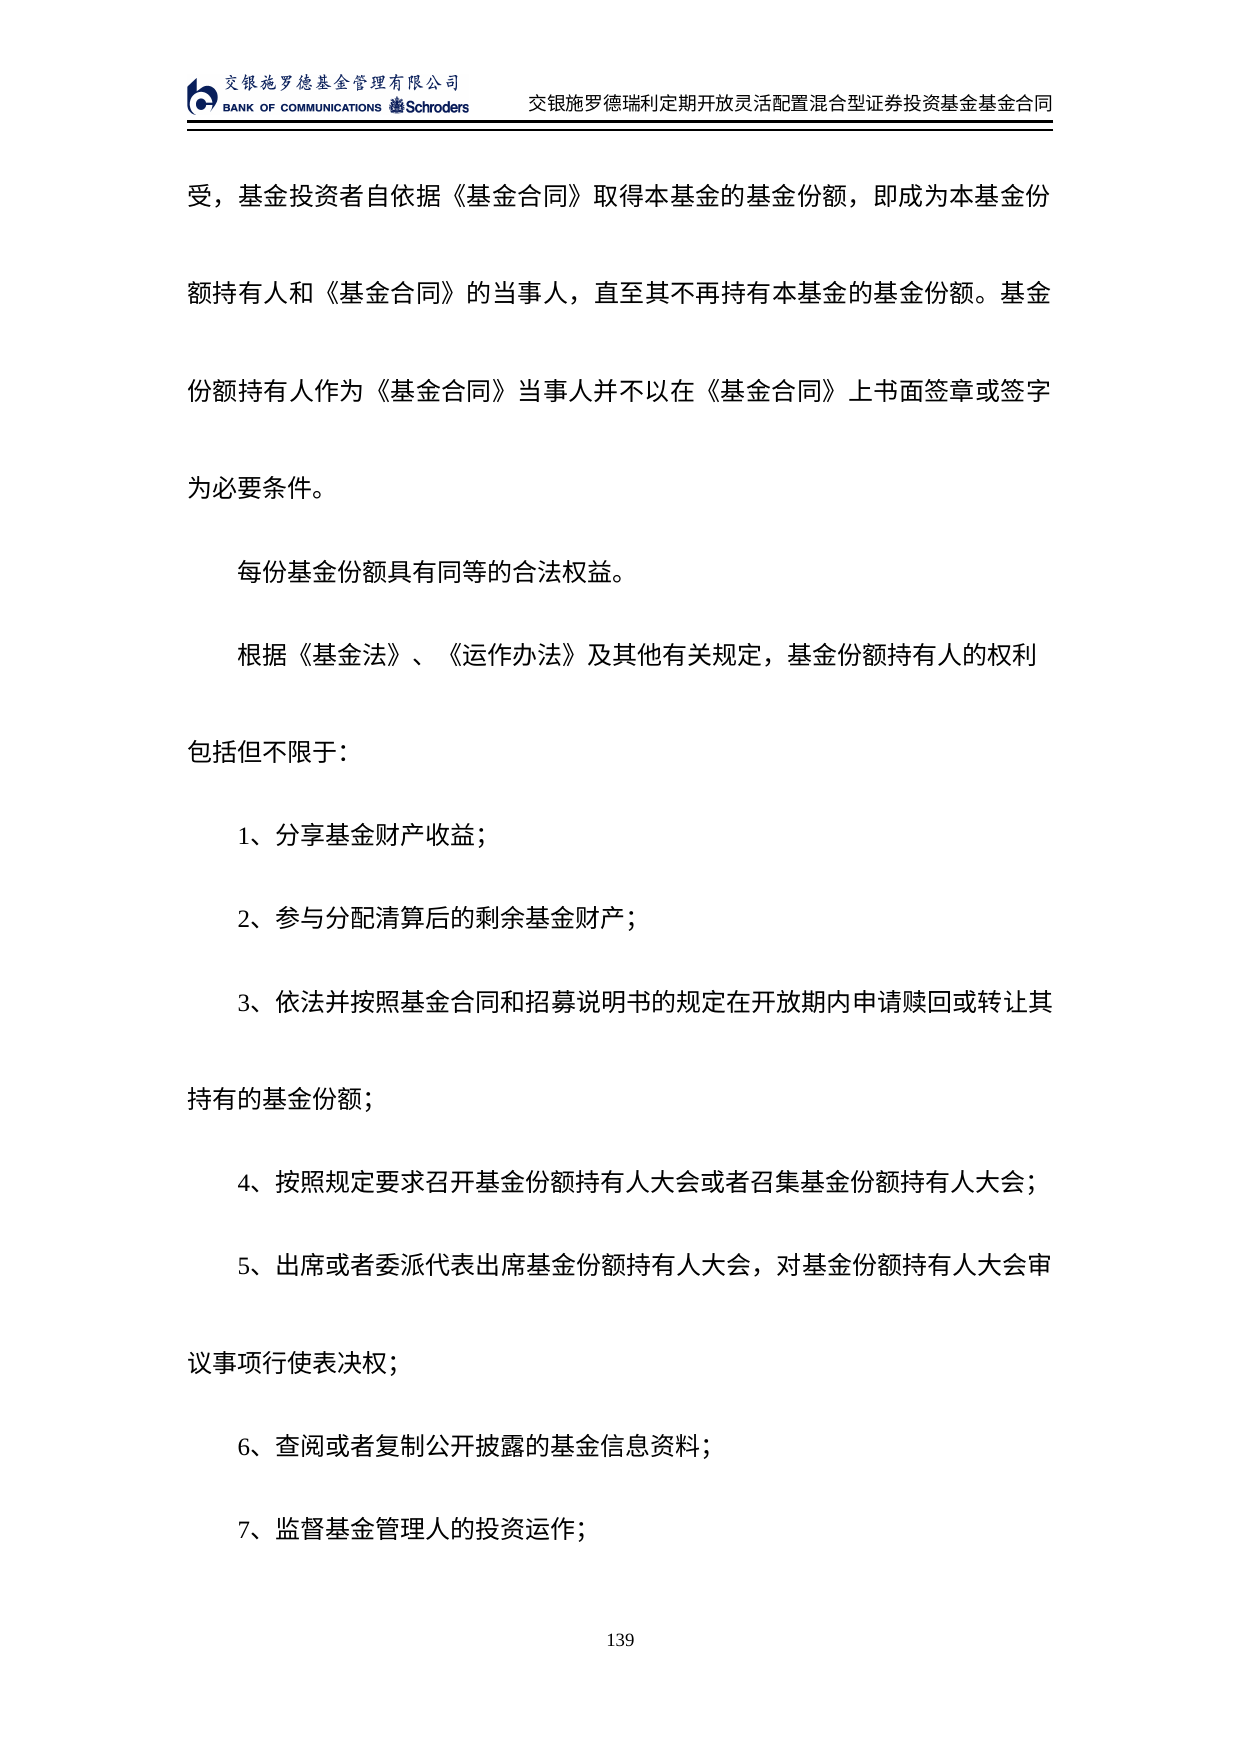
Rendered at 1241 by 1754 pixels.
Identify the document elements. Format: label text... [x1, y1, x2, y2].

text 2、参与分配清算后的剩余基金财产； [187, 884, 1053, 949]
text 4、按照规定要求召开基金份额持有人大会或者召集基金份额持有人大会； [187, 1148, 1053, 1213]
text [187, 162, 1053, 519]
text 5、出席或者委派代表出席基金份额持有人大会，对基金份额持有人大会审议事项行使表决权； [187, 1231, 1053, 1394]
text 6、查阅或者复制公开披露的基金信息资料； [187, 1412, 1053, 1477]
text 每份基金份额具有同等的合法权益。 [187, 538, 1053, 603]
text 根据《基金法》、《运作办法》及其他有关规定，基金份额持有人的权利包括但不限于： [187, 621, 1053, 783]
text 1、分享基金财产收益； [187, 801, 1053, 866]
picture [187, 74, 469, 115]
text 7、监督基金管理人的投资运作； [187, 1495, 1053, 1560]
text 3、依法并按照基金合同和招募说明书的规定在开放期内申请赎回或转让其持有的基金份额； [187, 968, 1053, 1130]
